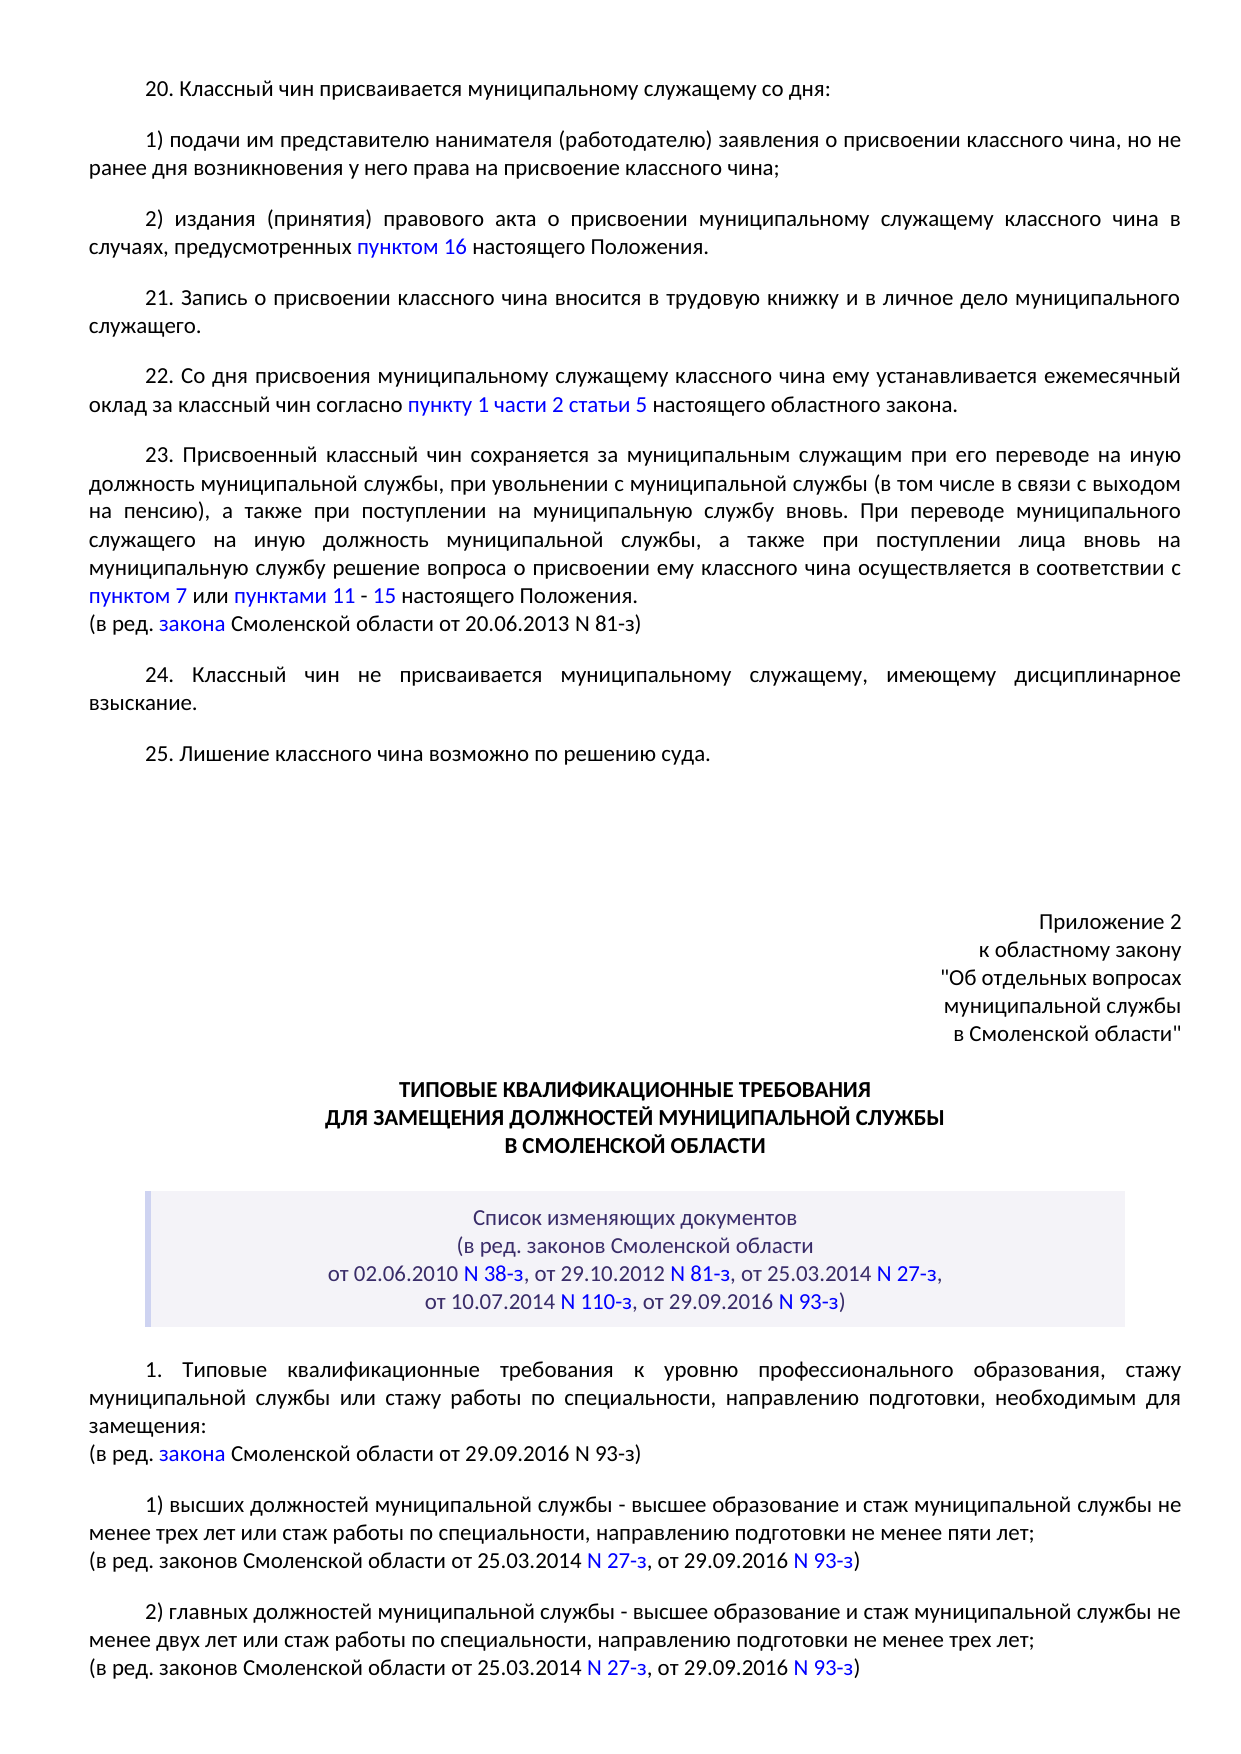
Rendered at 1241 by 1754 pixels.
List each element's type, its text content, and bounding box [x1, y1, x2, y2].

text 1) высших должностей муниципальной службы - высшее образование и стаж муниципальной службы не менее трех лет или стаж работы по специальности, направлению подготовки не менее пяти лет; [89, 1490, 1181, 1546]
text (в ред. закона Смоленской области от 20.06.2013 N 81-з) [89, 609, 1181, 637]
text в Смоленской области" [89, 1019, 1181, 1047]
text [89, 1653, 1181, 1681]
text Приложение 2 [89, 907, 1181, 935]
text муниципальной службы [89, 991, 1181, 1019]
text 20. Классный чин присваивается муниципальному служащему со дня: [89, 74, 1181, 102]
text 21. Запись о присвоении классного чина вносится в трудовую книжку и в личное дело муниципального служащего. [89, 283, 1181, 339]
table_header Список изменяющих документов (в ред. законов Смоленской области от 02.06.2010 N 38-з, от 29.10.2012 N 81-з, от 25.03.2014 N 27-з, от 10.07.2014 N 110-з, от 29.09.2016 N 93-з) [151, 1191, 1119, 1327]
text 23. Присвоенный классный чин сохраняется за муниципальным служащим при его переводе на иную должность муниципальной службы, при увольнении с муниципальной службы (в том числе в связи с выходом на пенсию), а также при поступлении на муниципальную службу вновь. При переводе муниципального служащего на иную должность муниципальной службы, а также при поступлении лица вновь на муниципальную службу решение вопроса о присвоении ему классного чина осуществляется в соответствии с пунктом 7 или пунктами 11 - 15 настоящего Положения. [89, 441, 1181, 609]
title ТИПОВЫЕ КВАЛИФИКАЦИОННЫЕ ТРЕБОВАНИЯ [89, 1075, 1181, 1103]
text 25. Лишение классного чина возможно по решению суда. [89, 739, 1181, 767]
text 24. Классный чин не присваивается муниципальному служащему, имеющему дисциплинарное взыскание. [89, 660, 1181, 716]
text 1. Типовые квалификационные требования к уровню профессионального образования, стажу муниципальной службы или стажу работы по специальности, направлению подготовки, необходимым для замещения: [89, 1355, 1181, 1439]
title ДЛЯ ЗАМЕЩЕНИЯ ДОЛЖНОСТЕЙ МУНИЦИПАЛЬНОЙ СЛУЖБЫ [89, 1103, 1181, 1131]
title В СМОЛЕНСКОЙ ОБЛАСТИ [89, 1131, 1181, 1159]
text (в ред. законов Смоленской области от 25.03.2014 N 27-з, от 29.09.2016 N 93-з) [89, 1546, 1181, 1574]
text 2) главных должностей муниципальной службы - высшее образование и стаж муниципальной службы не менее двух лет или стаж работы по специальности, направлению подготовки не менее трех лет; [89, 1597, 1181, 1653]
text к областному закону [89, 935, 1181, 963]
text 2) издания (принятия) правового акта о присвоении муниципальному служащему классного чина в случаях, предусмотренных пунктом 16 настоящего Положения. [89, 204, 1181, 260]
text "Об отдельных вопросах [89, 963, 1181, 991]
text 22. Со дня присвоения муниципальному служащему классного чина ему устанавливается ежемесячный оклад за классный чин согласно пункту 1 части 2 статьи 5 настоящего областного закона. [89, 362, 1181, 418]
text 1) подачи им представителю нанимателя (работодателю) заявления о присвоении классного чина, но не ранее дня возникновения у него права на присвоение классного чина; [89, 125, 1181, 181]
text (в ред. закона Смоленской области от 29.09.2016 N 93-з) [89, 1439, 1181, 1467]
